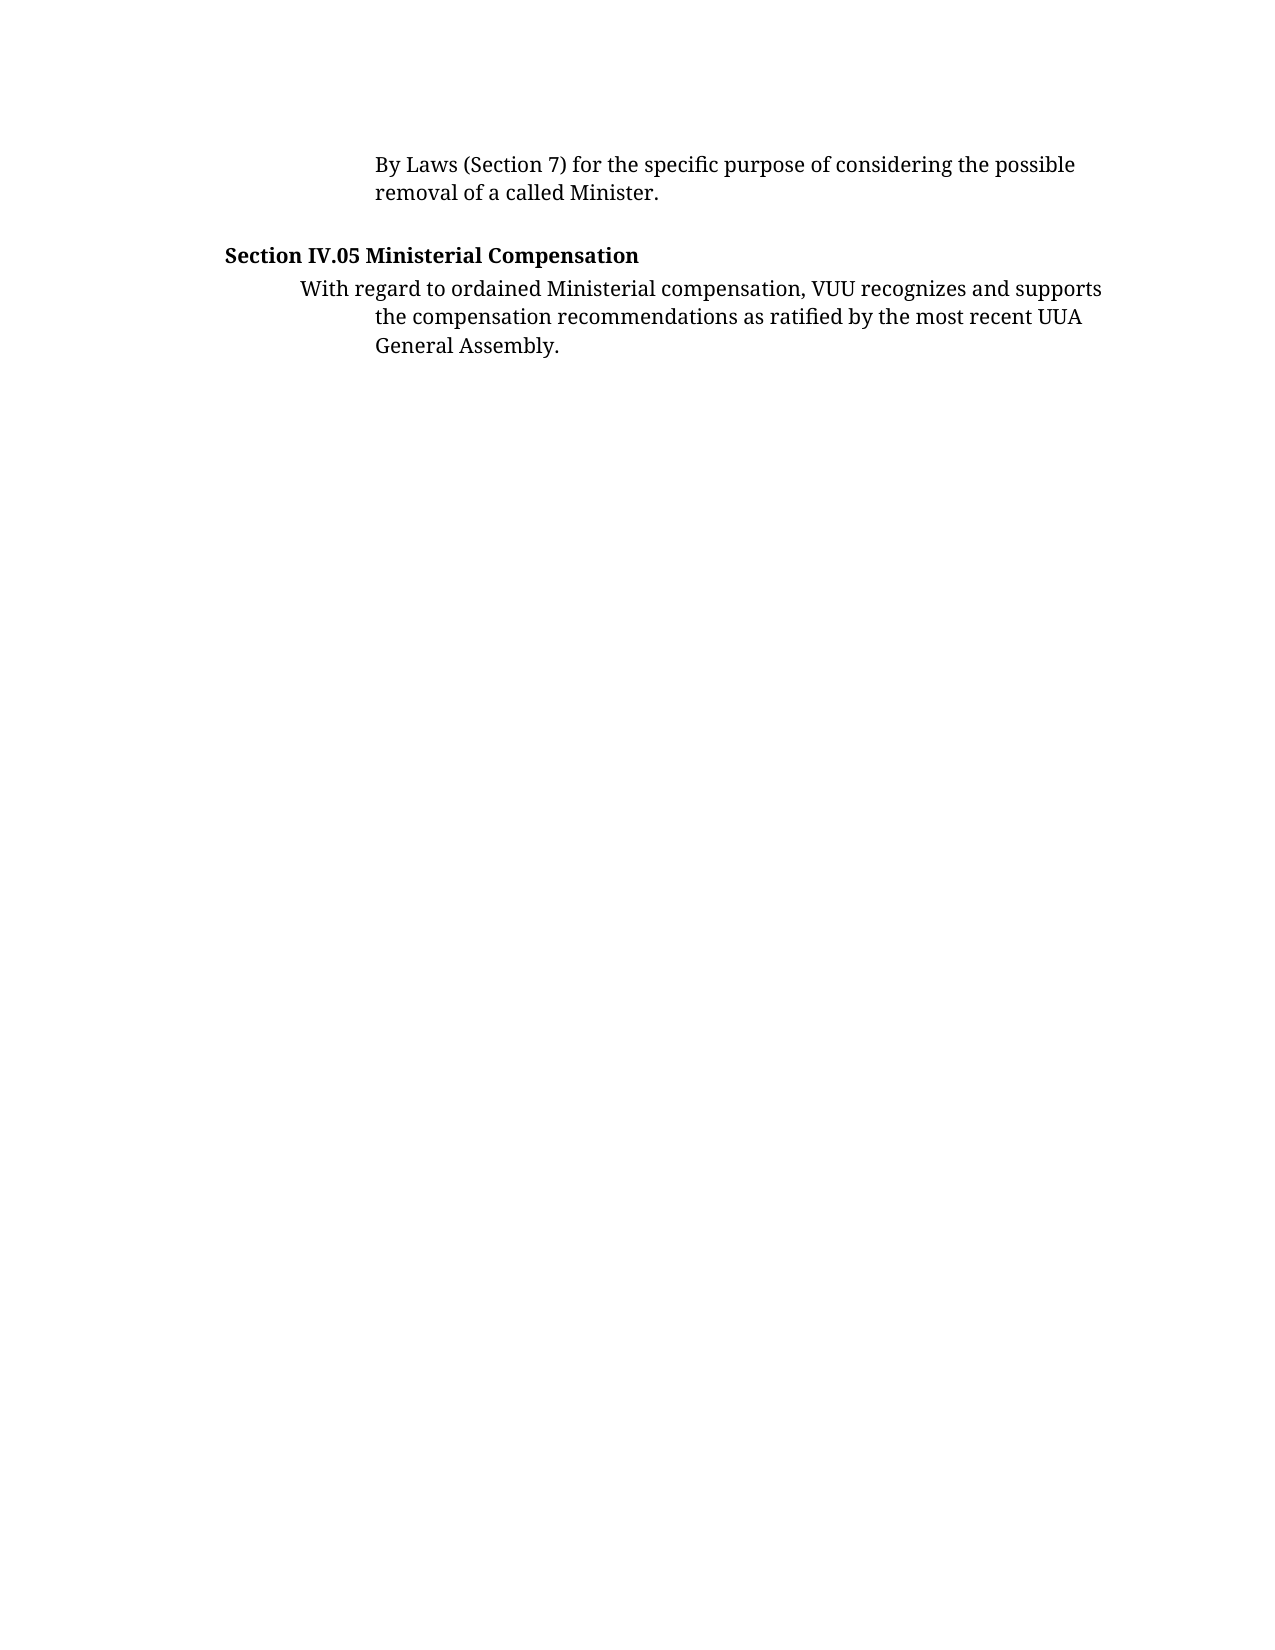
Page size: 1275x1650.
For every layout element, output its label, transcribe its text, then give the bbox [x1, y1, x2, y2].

text Section IV.05 Ministerial Compensation [225, 242, 1125, 270]
text With regard to ordained Ministerial compensation, VUU recognizes and supports the compensation recommendations as ratified by the most recent UUA General Assembly. [225, 274, 1125, 359]
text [225, 150, 1125, 207]
